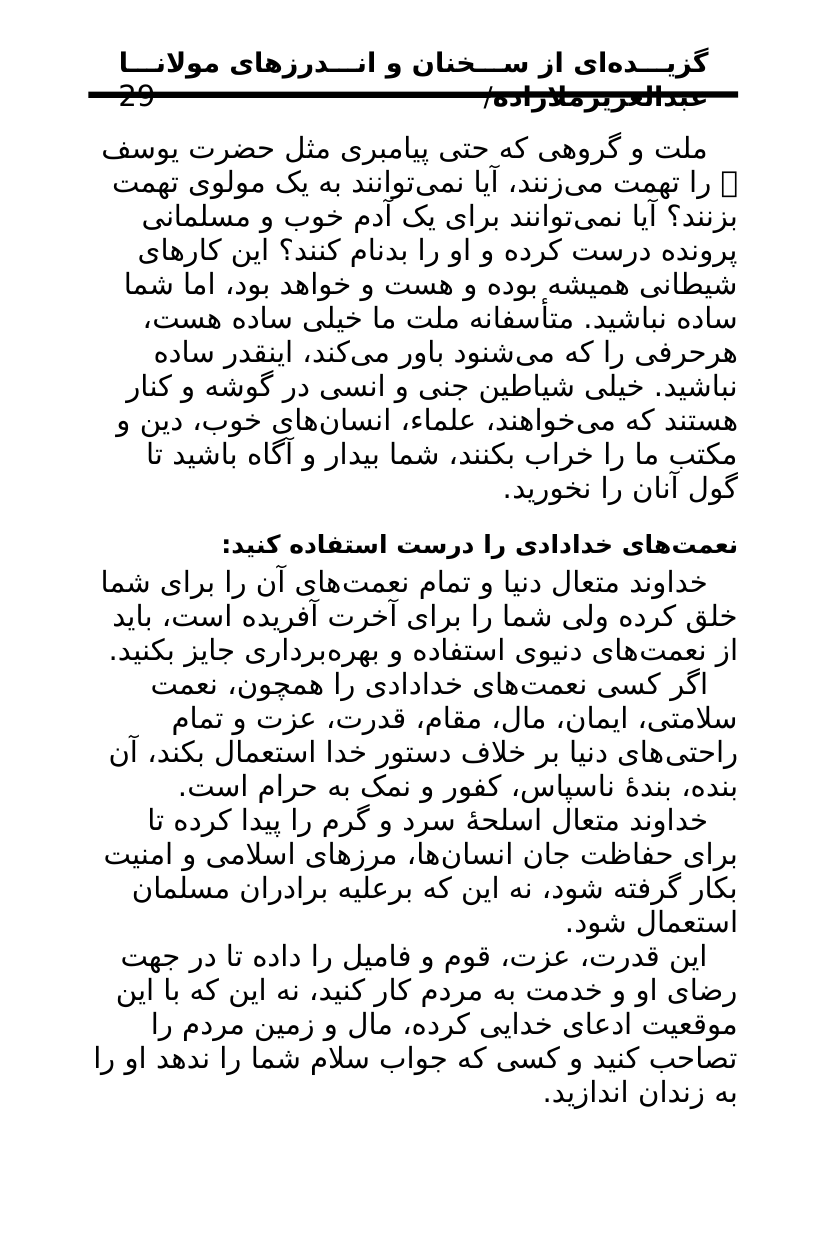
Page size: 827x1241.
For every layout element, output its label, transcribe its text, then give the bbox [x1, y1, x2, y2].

text خداوند متعال دنیا و تمام نعمت‌های آن را برای شما خلق کرده ولی شما را برای آخرت آفریده است، باید از نعمت‌های دنیوی استفاده و بهره‌برداری جایز بکنید. [89, 566, 738, 667]
text نعمت‌های خدادادی را درست استفاده کنید: [89, 530, 738, 559]
text اگر کسی نعمت‌های خدادادی را همچون، نعمت سلامتی، ایمان، مال، مقام، قدرت، عزت و تمام راحتی‌های دنیا بر خلاف دستور خدا استعمال بکند، آن بنده، بندۀ ناسپاس، کفور و نمک به حرام است. [89, 667, 738, 803]
text خداوند متعال اسلحۀ سرد و گرم را پیدا کرده تا برای حفاظت جان انسان‌ها، مرزهای اسلامی و امنیت بکار گرفته شود، نه این که برعلیه برادران مسلمان استعمال شود. [89, 803, 738, 939]
text ملت و گروهی که حتی پیامبری مثل حضرت یوسف را تهمت می‌زنند، آیا نمی‌توانند به یک مولوی تهمت بزنند؟ آیا نمی‌توانند برای یک آدم خوب و مسلمانی پرونده درست کرده و او را بدنام کنند؟ این کارهای شیطانی همیشه بوده و هست و خواهد بود، اما شما ساده نباشید. متأسفانه ملت ما خیلی ساده هست، هرحرفی را که می‌شنود باور می‌کند، اینقدر ساده نباشید. خیلی شیاطین جنی و انسی در گوشه و کنار هستند که می‌خواهند، علماء، انسان‌های خوب، دین و مکتب ما را خراب بکنند، شما بیدار و آگاه باشید تا گول آنان را نخورید. [89, 132, 738, 505]
text این قدرت، عزت، قوم و فامیل را داده تا در جهت رضای او و خدمت به مردم کار کنید، نه این که با این موقعیت ادعای خدایی کرده، مال و زمین مردم را تصاحب کنید و کسی که جواب سلام شما را ندهد او را به زندان اندازید. [89, 939, 738, 1109]
